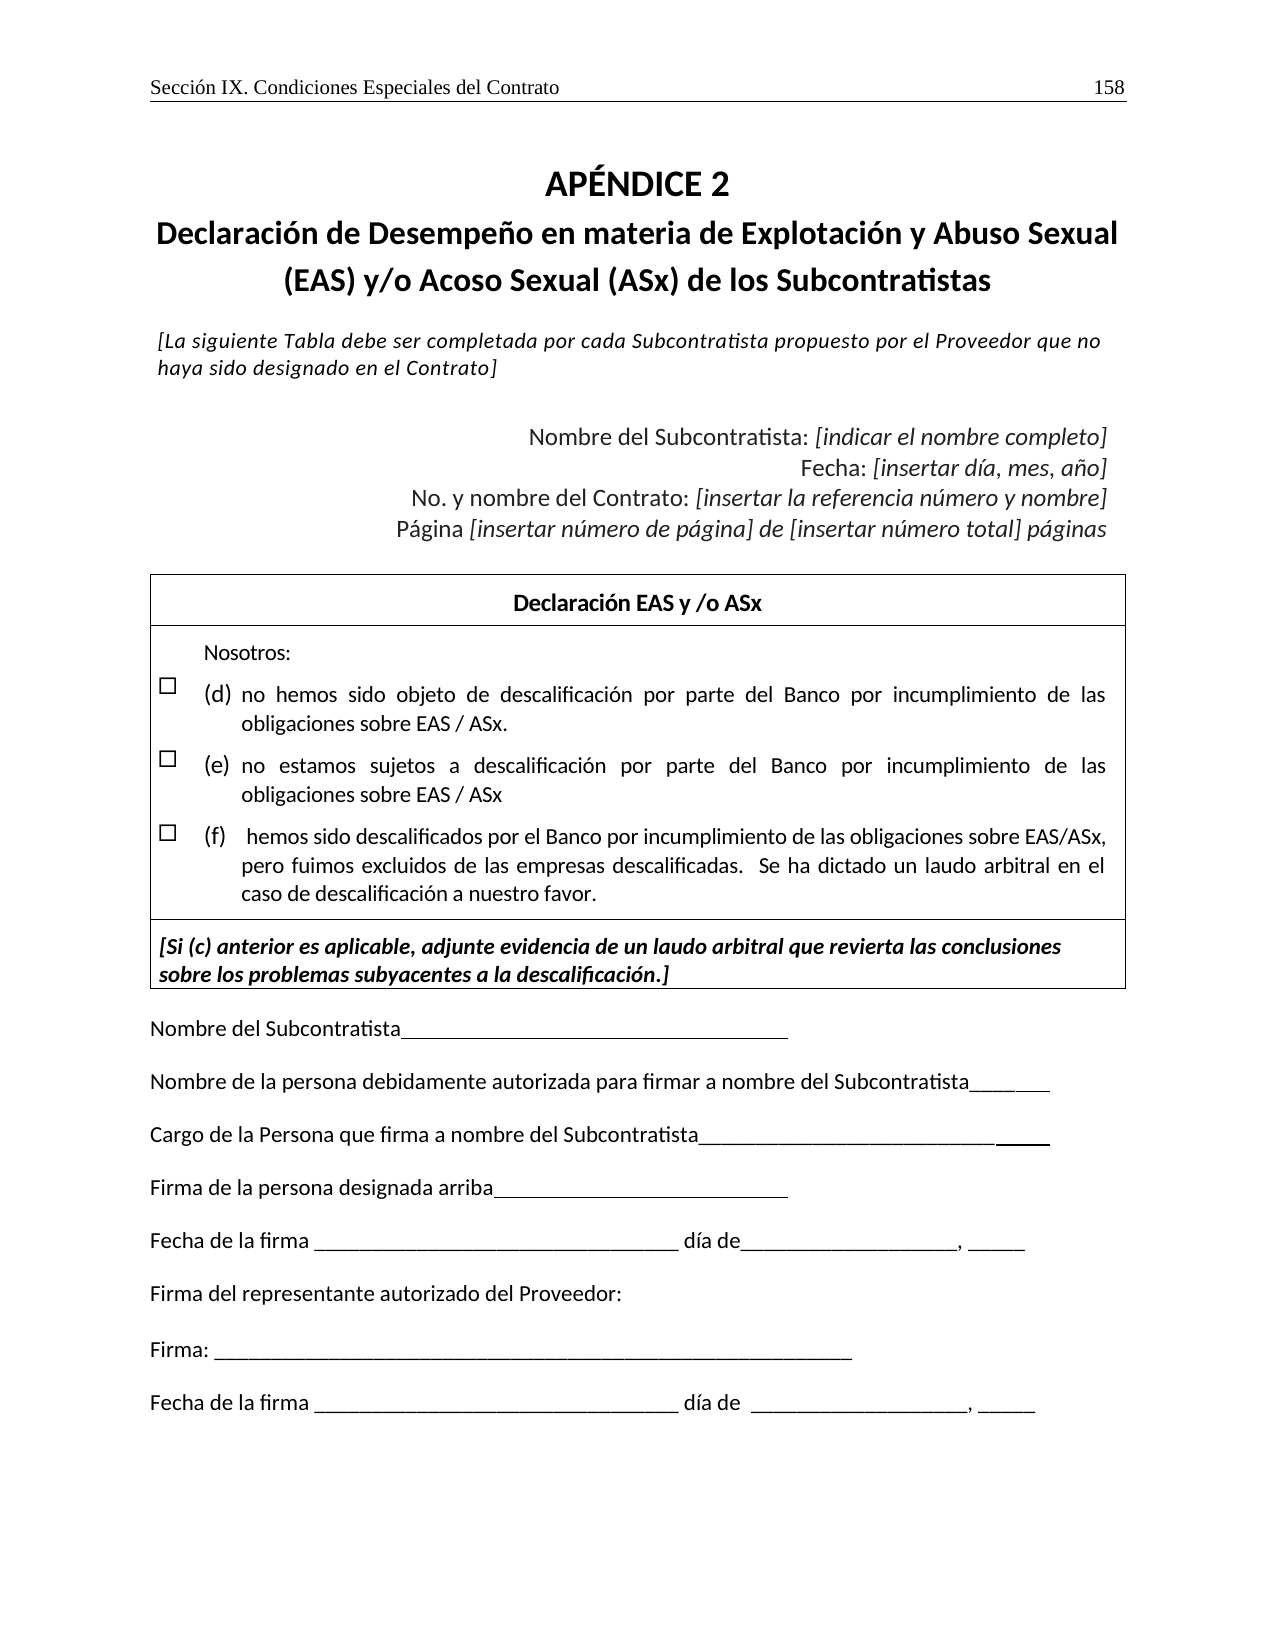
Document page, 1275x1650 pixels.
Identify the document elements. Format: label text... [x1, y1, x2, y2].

text APÉNDICE 2 [150, 160, 1125, 206]
text Declaración de Desempeño en materia de Explotación y Abuso Sexual (EAS) y/o Acoso Sexual (ASx) de los Subcontratistas [150, 212, 1125, 299]
text [La siguiente Tabla debe ser completada por cada Subcontratista propuesto por el Proveedor que no haya sido designado en el Contrato] [157, 326, 1110, 381]
text No. y nombre del Contrato: [insertar la referencia número y nombre] [150, 482, 1110, 513]
text Nombre del Subcontratista: [indicar el nombre completo] [150, 421, 1110, 452]
text Fecha de la firma ________________________________ día de___________________, _____ [150, 1226, 1125, 1254]
table_cell Nosotros: no hemos sido objeto de descalificación por parte del Banco por incumplimiento de las obligaciones sobre EAS / ASx. no estamos sujetos a descalificación por parte del Banco por incumplimiento de las obligaciones sobre EAS / ASx hemos sido descalificados por el Banco por incumplimiento de las obligaciones sobre EAS/ASx, pero fuimos excluidos de las empresas descalificadas. Se ha dictado un laudo arbitral en el caso de descalificación a nuestro favor. [197, 626, 1125, 919]
text Firma: ________________________________________________________ [150, 1335, 1125, 1363]
text Cargo de la Persona que firma a nombre del Subcontratista__________________________ [150, 1120, 1125, 1148]
text Firma de la persona designada arriba [150, 1173, 1125, 1201]
text Nombre del Subcontratista [150, 1014, 1125, 1042]
text Fecha de la firma ________________________________ día de ___________________, _____ [150, 1388, 1125, 1416]
table_header Declaración EAS y /o ASx [151, 575, 1125, 624]
text Página [insertar número de página] de [insertar número total] páginas [150, 513, 1110, 543]
text Firma del representante autorizado del Proveedor: [150, 1279, 1125, 1307]
table_cell [Si (c) anterior es aplicable, adjunte evidencia de un laudo arbitral que revierta las conclusiones sobre los problemas subyacentes a la descalificación.] [151, 920, 1125, 988]
table_cell [151, 626, 197, 919]
text Nombre de la persona debidamente autorizada para firmar a nombre del Subcontratista____ [150, 1067, 1125, 1095]
text Fecha: [insertar día, mes, año] [150, 452, 1110, 482]
